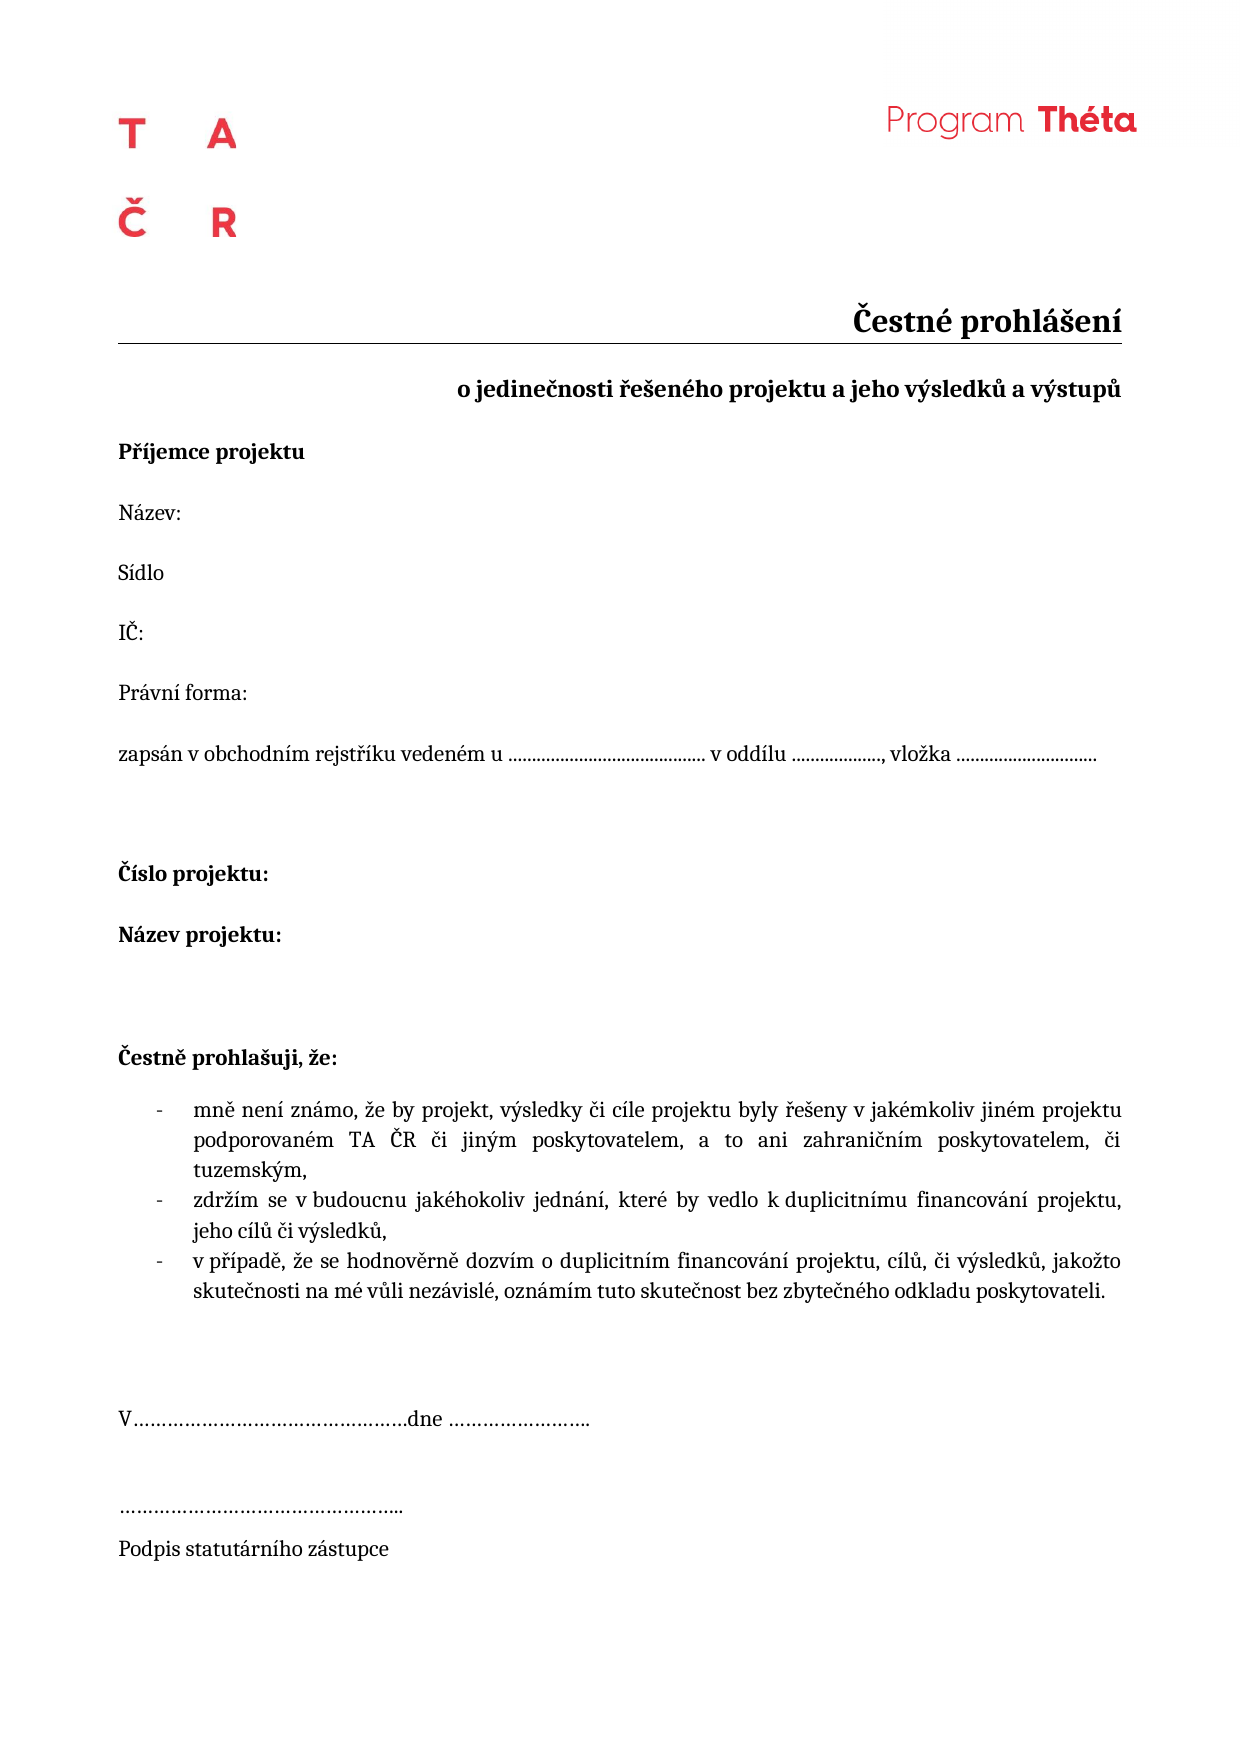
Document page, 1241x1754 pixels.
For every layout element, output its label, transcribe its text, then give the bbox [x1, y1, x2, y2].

text Název projektu: [118, 921, 1122, 948]
text ………………………………………….. [118, 1493, 1122, 1520]
text Čestné prohlášení [118, 303, 1122, 343]
list zdržím se v budoucnu jakéhokoliv jednání, které by vedlo k duplicitnímu financování projektu, jeho cílů či výsledků, [156, 1187, 1122, 1244]
text Podpis statutárního zástupce [118, 1536, 1122, 1562]
text zapsán v obchodním rejstříku vedeném u .......................................... v oddílu ..................., vložka .............................. [118, 741, 1122, 767]
picture [883, 0, 1240, 147]
list v případě, že se hodnověrně dozvím o duplicitním financování projektu, cílů, či výsledků, jakožto skutečnosti na mé vůli nezávislé, oznámím tuto skutečnost bez zbytečného odkladu poskytovateli. [156, 1248, 1122, 1304]
text Příjemce projektu [118, 439, 1122, 465]
list mně není známo, že by projekt, výsledky či cíle projektu byly řešeny v jakémkoliv jiném projektu podporovaném TA ČR či jiným poskytovatelem, a to ani zahraničním poskytovatelem, či tuzemským, [156, 1097, 1122, 1183]
text Sídlo [118, 559, 1122, 586]
text V…………………………………………dne ……………………. [118, 1406, 1122, 1432]
text Název: [118, 499, 1122, 526]
picture [0, 0, 237, 237]
text o jedinečnosti řešeného projektu a jeho výsledků a výstupů [118, 375, 1122, 404]
text Právní forma: [118, 680, 1122, 707]
text IČ: [118, 620, 1122, 646]
text Čestně prohlašuji, že: [118, 1044, 1122, 1071]
text Číslo projektu: [118, 861, 1122, 887]
